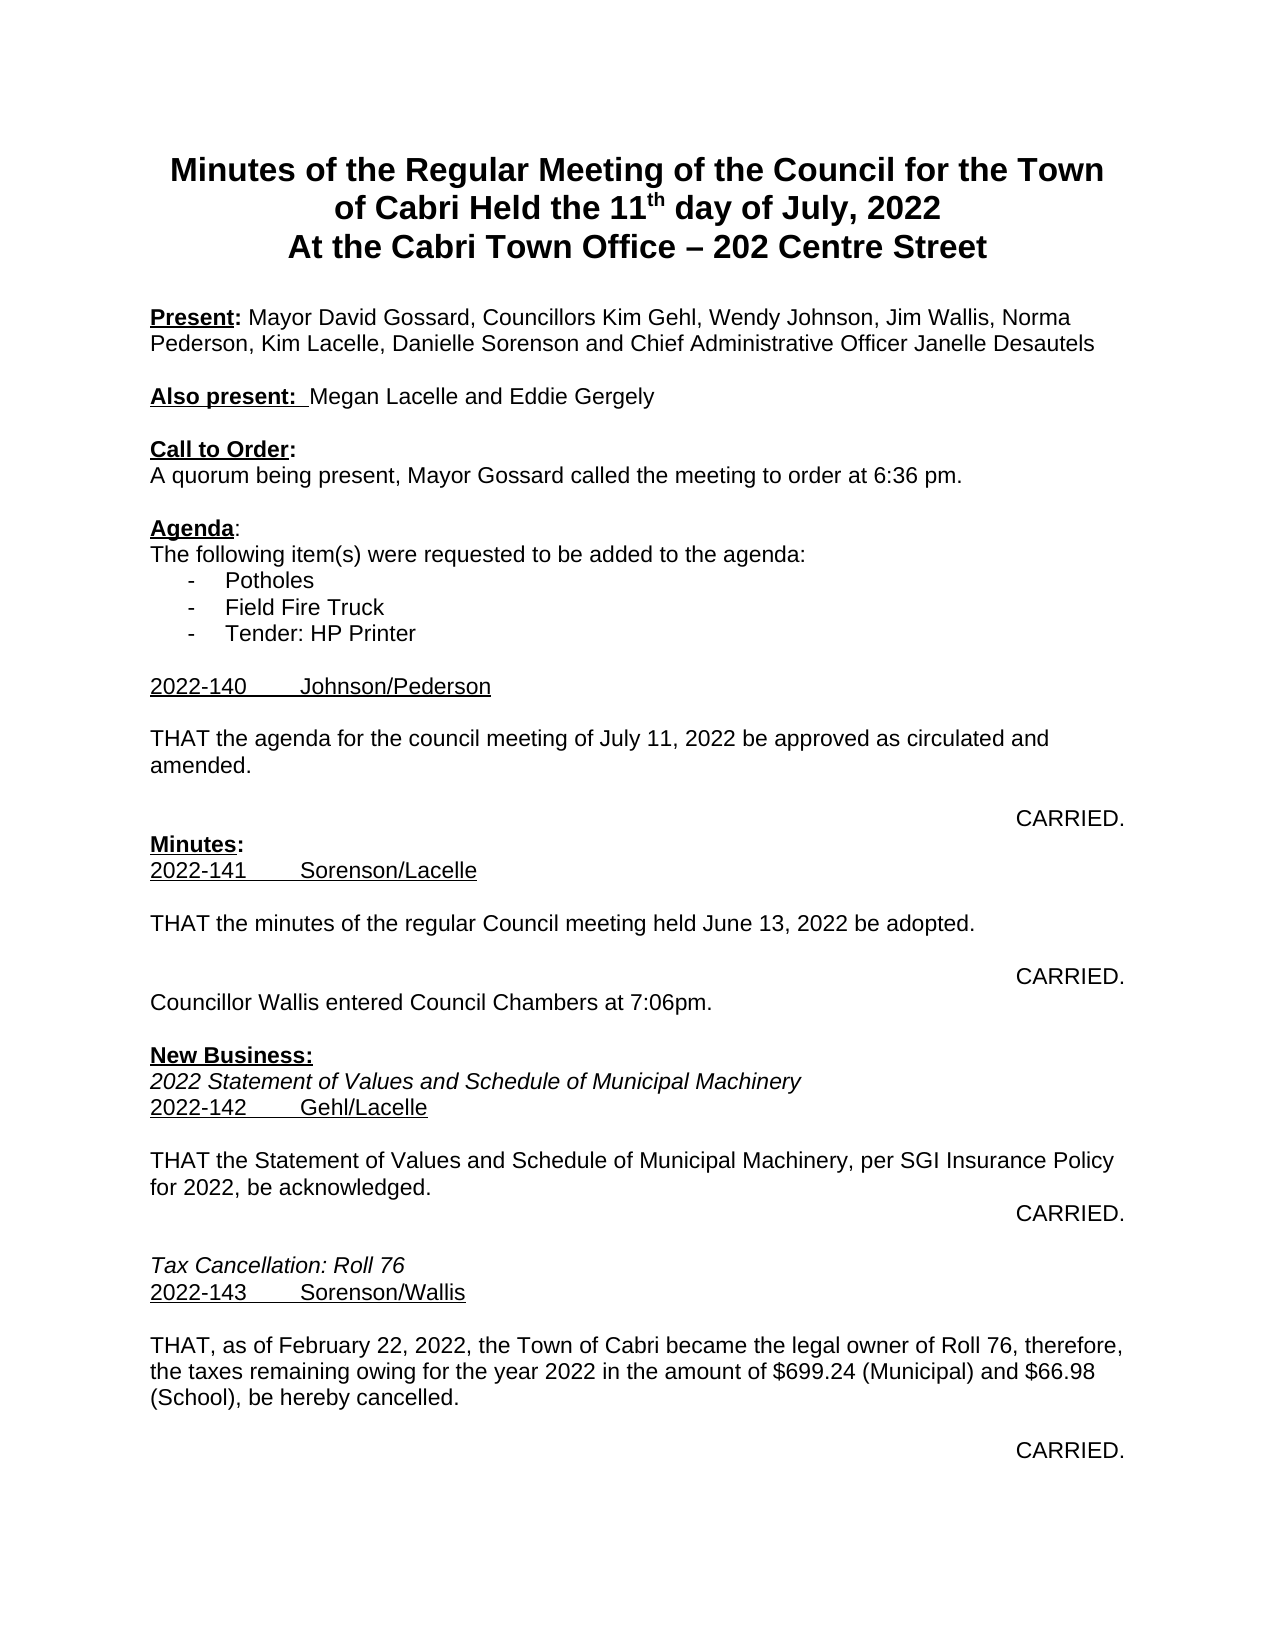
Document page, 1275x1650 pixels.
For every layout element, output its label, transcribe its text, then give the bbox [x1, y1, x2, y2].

text Minutes of the Regular Meeting of the Council for the Town of Cabri Held the 11th day of July, 2022 [150, 150, 1125, 227]
text A quorum being present, Mayor Gossard called the meeting to order at 6:36 pm. [150, 462, 1125, 488]
text 2022-141 Sorenson/Lacelle [150, 857, 1125, 883]
text Call to Order: [150, 436, 1125, 462]
text Present: Mayor David Gossard, Councillors Kim Gehl, Wendy Johnson, Jim Wallis, Norma Pederson, Kim Lacelle, Danielle Sorenson and Chief Administrative Officer Janelle Desautels [150, 304, 1125, 356]
text 2022-140 Johnson/Pederson [150, 673, 1125, 699]
text THAT the minutes of the regular Council meeting held June 13, 2022 be adopted. [150, 910, 1125, 936]
text At the Cabri Town Office – 202 Centre Street [150, 227, 1125, 265]
list Field Fire Truck [187, 594, 1125, 620]
text THAT the agenda for the council meeting of July 11, 2022 be approved as circulated and amended. [150, 725, 1125, 778]
text The following item(s) were requested to be added to the agenda: [150, 541, 1125, 567]
list Potholes [187, 567, 1125, 594]
text Tax Cancellation: Roll 76 [150, 1252, 1125, 1279]
text Also present: Megan Lacelle and Eddie Gergely [150, 383, 1125, 409]
text New Business: [150, 1042, 1125, 1068]
text THAT, as of February 22, 2022, the Town of Cabri became the legal owner of Roll 76, therefore, the taxes remaining owing for the year 2022 in the amount of $699.24 (Municipal) and $66.98 (School), be hereby cancelled. [150, 1332, 1125, 1411]
text CARRIED. [150, 963, 1125, 989]
text 2022-142 Gehl/Lacelle [150, 1094, 1125, 1121]
list Tender: HP Printer [187, 620, 1125, 646]
text Councillor Wallis entered Council Chambers at 7:06pm. [150, 989, 1125, 1015]
text 2022-143 Sorenson/Wallis [150, 1279, 1125, 1305]
text 2022 Statement of Values and Schedule of Municipal Machinery [150, 1068, 1125, 1094]
text CARRIED. [150, 1437, 1125, 1463]
text THAT the Statement of Values and Schedule of Municipal Machinery, per SGI Insurance Policy for 2022, be acknowledged. [150, 1147, 1125, 1200]
text CARRIED. [150, 1200, 1125, 1226]
text CARRIED. [150, 804, 1125, 831]
text Agenda: [150, 514, 1125, 541]
text Minutes: [150, 831, 1125, 857]
